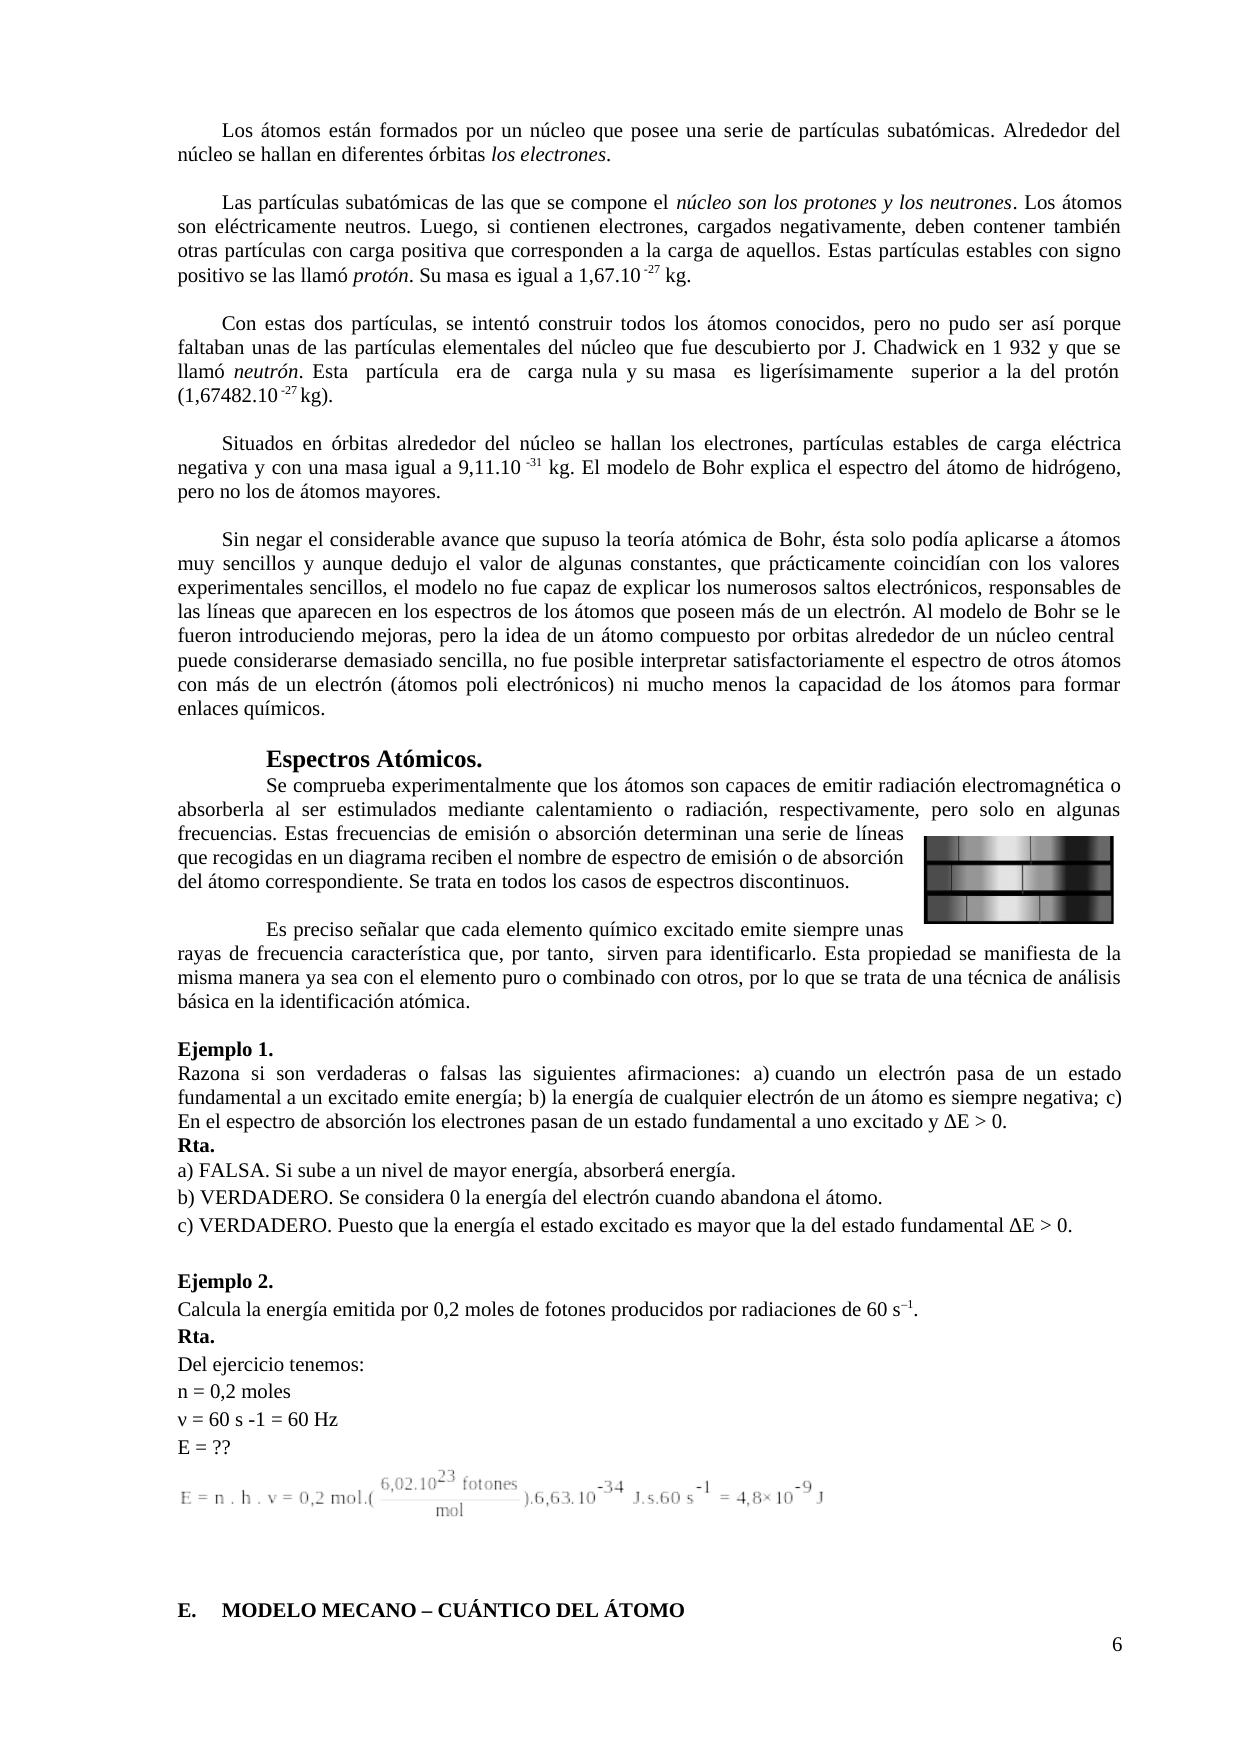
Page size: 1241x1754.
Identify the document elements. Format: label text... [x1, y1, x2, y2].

text Las partículas subatómicas de las que se compone el núcleo son los protones y los neutrones. Los átomos son eléctricamente neutros. Luego, si contienen electrones, cargados negativamente, deben contener también otras partículas con carga positiva que corresponden a la carga de aquellos. Estas partículas estables con signo positivo se las llamó protón. Su masa es igual a 1,67.10 -27 kg. [177, 190, 1122, 287]
text Situados en órbitas alrededor del núcleo se hallan los electrones, partículas estables de carga eléctrica negativa y con una masa igual a 9,11.10 -31 kg. El modelo de Bohr explica el espectro del átomo de hidrógeno, pero no los de átomos mayores. [177, 431, 1122, 503]
text Espectros Atómicos. [266, 744, 1122, 772]
text ν = 60 s -1 = 60 Hz [177, 1407, 1122, 1431]
text Rta. [177, 1133, 1122, 1157]
text Ejemplo 2. [177, 1269, 1122, 1293]
text Rta. [177, 1324, 1122, 1348]
text c) VERDADERO. Puesto que la energía el estado excitado es mayor que la del estado fundamental ∆E > 0. [177, 1213, 1122, 1237]
text Sin negar el considerable avance que supuso la teoría atómica de Bohr, ésta solo podía aplicarse a átomos muy sencillos y aunque dedujo el valor de algunas constantes, que prácticamente coincidían con los valores experimentales sencillos, el modelo no fue capaz de explicar los numerosos saltos electrónicos, responsables de las líneas que aparecen en los espectros de los átomos que poseen más de un electrón. Al modelo de Bohr se le fueron introduciendo mejoras, pero la idea de un átomo compuesto por orbitas alrededor de un núcleo central puede considerarse demasiado sencilla, no fue posible interpretar satisfactoriamente el espectro de otros átomos con más de un electrón (átomos poli electrónicos) ni mucho menos la capacidad de los átomos para formar enlaces químicos. [177, 527, 1122, 720]
text Con estas dos partículas, se intentó construir todos los átomos conocidos, pero no pudo ser así porque faltaban unas de las partículas elementales del núcleo que fue descubierto por J. Chadwick en 1 932 y que se llamó neutrón. Esta partícula era de carga nula y su masa es ligerísimamente superior a la del protón (1,67482.10 -27 kg). [177, 311, 1122, 407]
text Del ejercicio tenemos: [177, 1352, 1122, 1376]
text E = ?? [177, 1435, 1122, 1459]
text b) VERDADERO. Se considera 0 la energía del electrón cuando abandona el átomo. [177, 1185, 1122, 1209]
text Razona si son verdaderas o falsas las siguientes afirmaciones: a) cuando un electrón pasa de un estado fundamental a un excitado emite energía; b) la energía de cualquier electrón de un átomo es siempre negativa; c) En el espectro de absorción los electrones pasan de un estado fundamental a uno excitado y ∆E > 0. [177, 1061, 1122, 1133]
text Calcula la energía emitida por 0,2 moles de fotones producidos por radiaciones de 60 s–1. [177, 1297, 1122, 1321]
text Es preciso señalar que cada elemento químico excitado emite siempre unas rayas de frecuencia característica que, por tanto, sirven para identificarlo. Esta propiedad se manifiesta de la misma manera ya sea con el elemento puro o combinado con otros, por lo que se trata de una técnica de análisis básica en la identificación atómica. [177, 917, 1122, 1013]
text n = 0,2 moles [177, 1379, 1122, 1403]
text Ejemplo 1. [177, 1037, 1122, 1061]
text Los átomos están formados por un núcleo que posee una serie de partículas subatómicas. Alrededor del núcleo se hallan en diferentes órbitas los electrones. [177, 118, 1122, 166]
text a) FALSA. Si sube a un nivel de mayor energía, absorberá energía. [177, 1157, 1122, 1182]
text Se comprueba experimentalmente que los átomos son capaces de emitir radiación electromagnética o absorberla al ser estimulados mediante calentamiento o radiación, respectivamente, pero solo en algunas frecuencias. Estas frecuencias de emisión o absorción determinan una serie de líneas que recogidas en un diagrama reciben el nombre de espectro de emisión o de absorción del átomo correspondiente. Se trata en todos los casos de espectros discontinuos. [177, 772, 1122, 893]
list MODELO MECANO – CUÁNTICO DEL ÁTOMO [177, 1598, 1122, 1622]
